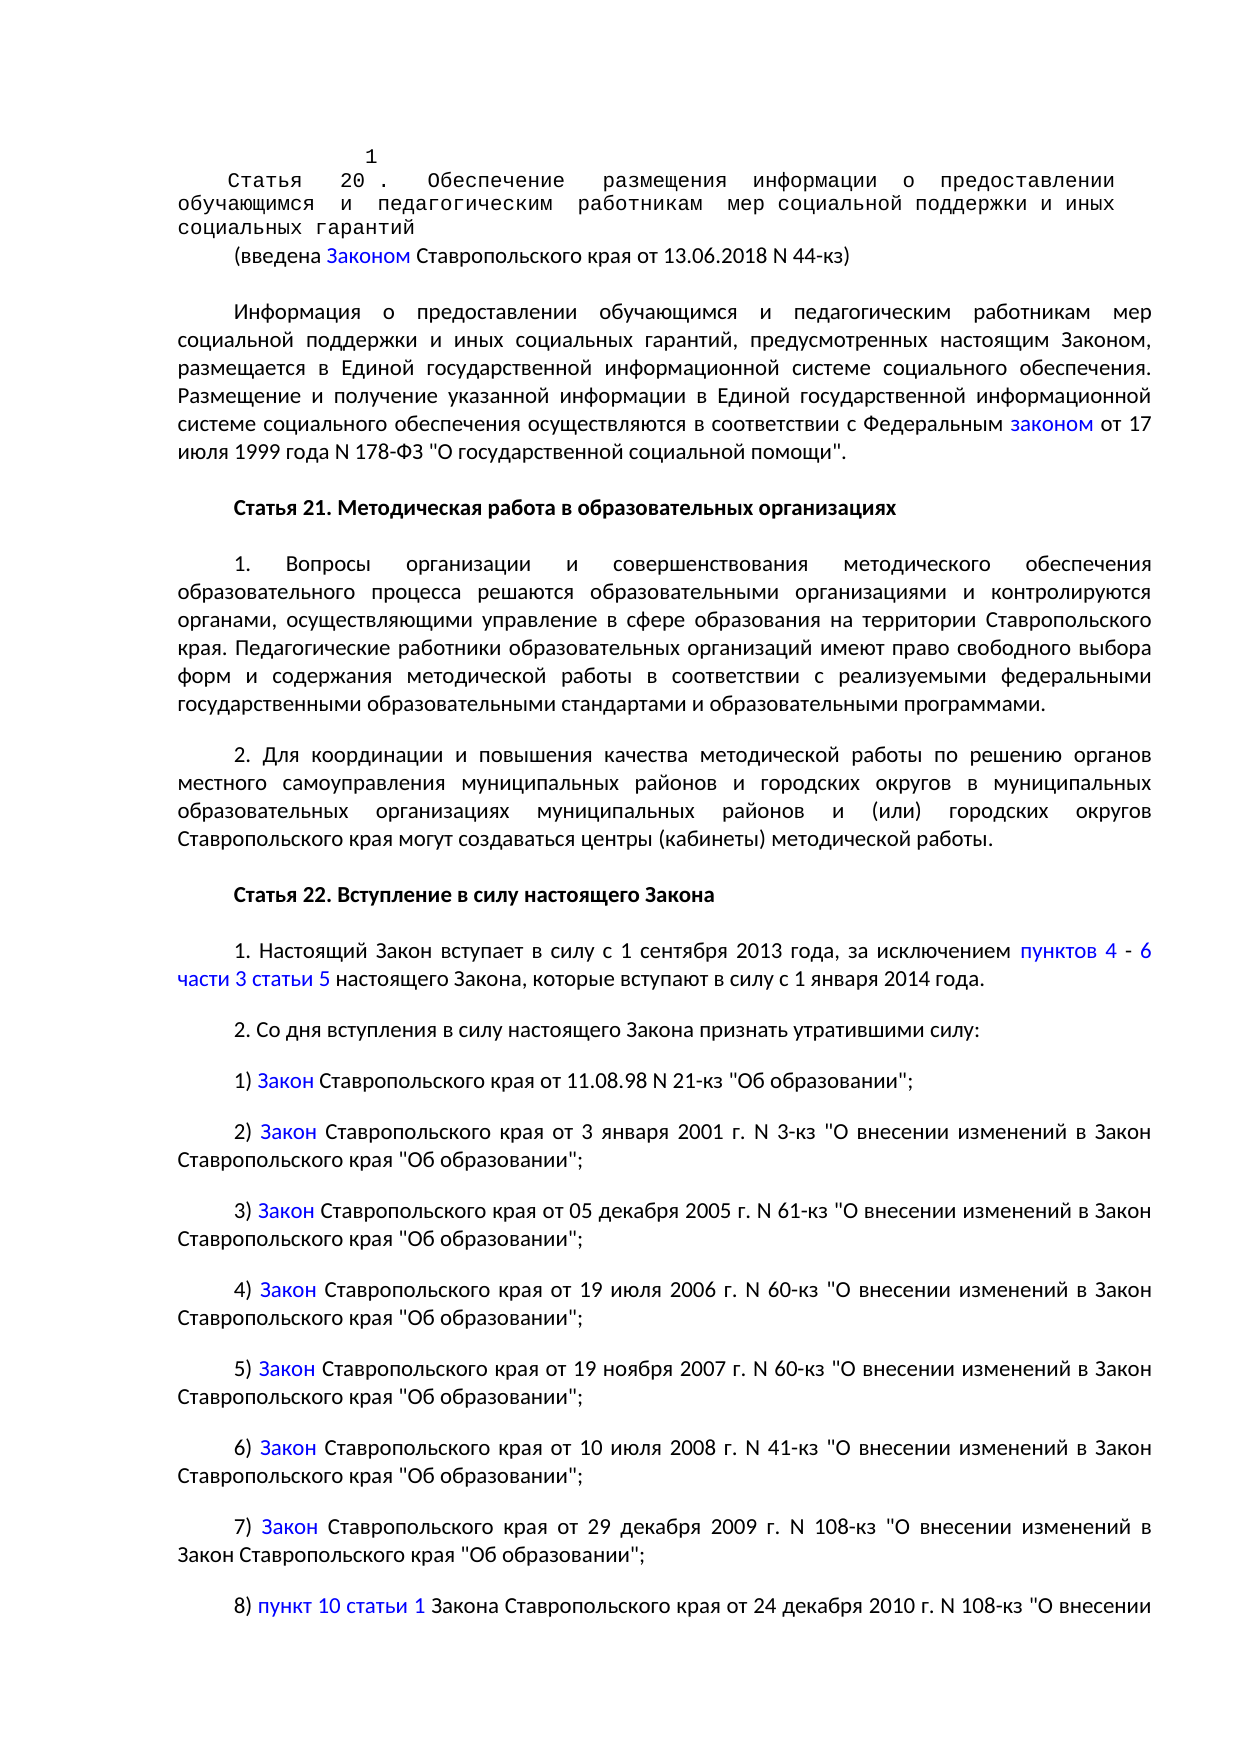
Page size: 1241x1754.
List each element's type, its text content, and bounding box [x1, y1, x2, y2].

text 5) Закон Ставропольского края от 19 ноября 2007 г. N 60-кз "О внесении изменений в Закон Ставропольского края "Об образовании"; [177, 1354, 1152, 1410]
text Информация о предоставлении обучающимся и педагогическим работникам мер социальной поддержки и иных социальных гарантий, предусмотренных настоящим Законом, размещается в Единой государственной информационной системе социального обеспечения. Размещение и получение указанной информации в Единой государственной информационной системе социального обеспечения осуществляются в соответствии с Федеральным законом от 17 июля 1999 года N 178-ФЗ "О государственной социальной помощи". [177, 297, 1152, 465]
text 2. Для координации и повышения качества методической работы по решению органов местного самоуправления муниципальных районов и городских округов в муниципальных образовательных организациях муниципальных районов и (или) городских округов Ставропольского края могут создаваться центры (кабинеты) методической работы. [177, 740, 1152, 852]
title Статья 21. Методическая работа в образовательных организациях [177, 493, 1152, 521]
text 1. Вопросы организации и совершенствования методического обеспечения образовательного процесса решаются образовательными организациями и контролируются органами, осуществляющими управление в сфере образования на территории Ставропольского края. Педагогические работники образовательных организаций имеют право свободного выбора форм и содержания методической работы в соответствии с реализуемыми федеральными государственными образовательными стандартами и образовательными программами. [177, 549, 1152, 717]
text 1. Настоящий Закон вступает в силу с 1 сентября 2013 года, за исключением пунктов 4 - 6 части 3 статьи 5 настоящего Закона, которые вступают в силу с 1 января 2014 года. [177, 936, 1152, 992]
text 1 [177, 146, 1152, 170]
text 6) Закон Ставропольского края от 10 июля 2008 г. N 41-кз "О внесении изменений в Закон Ставропольского края "Об образовании"; [177, 1433, 1152, 1489]
text 2) Закон Ставропольского края от 3 января 2001 г. N 3-кз "О внесении изменений в Закон Ставропольского края "Об образовании"; [177, 1117, 1152, 1173]
text 2. Со дня вступления в силу настоящего Закона признать утратившими силу: [177, 1015, 1152, 1043]
text обучающимся и педагогическим работникам мер социальной поддержки и иных [177, 193, 1152, 217]
text 1) Закон Ставропольского края от 11.08.98 N 21-кз "Об образовании"; [177, 1066, 1152, 1094]
title Статья 22. Вступление в силу настоящего Закона [177, 880, 1152, 908]
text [177, 1591, 1152, 1619]
text 4) Закон Ставропольского края от 19 июля 2006 г. N 60-кз "О внесении изменений в Закон Ставропольского края "Об образовании"; [177, 1275, 1152, 1331]
text 7) Закон Ставропольского края от 29 декабря 2009 г. N 108-кз "О внесении изменений в Закон Ставропольского края "Об образовании"; [177, 1512, 1152, 1568]
text Статья 20 . Обеспечение размещения информации о предоставлении [177, 170, 1152, 193]
text 3) Закон Ставропольского края от 05 декабря 2005 г. N 61-кз "О внесении изменений в Закон Ставропольского края "Об образовании"; [177, 1196, 1152, 1252]
text социальных гарантий [177, 217, 1152, 241]
text (введена Законом Ставропольского края от 13.06.2018 N 44-кз) [177, 241, 1152, 269]
